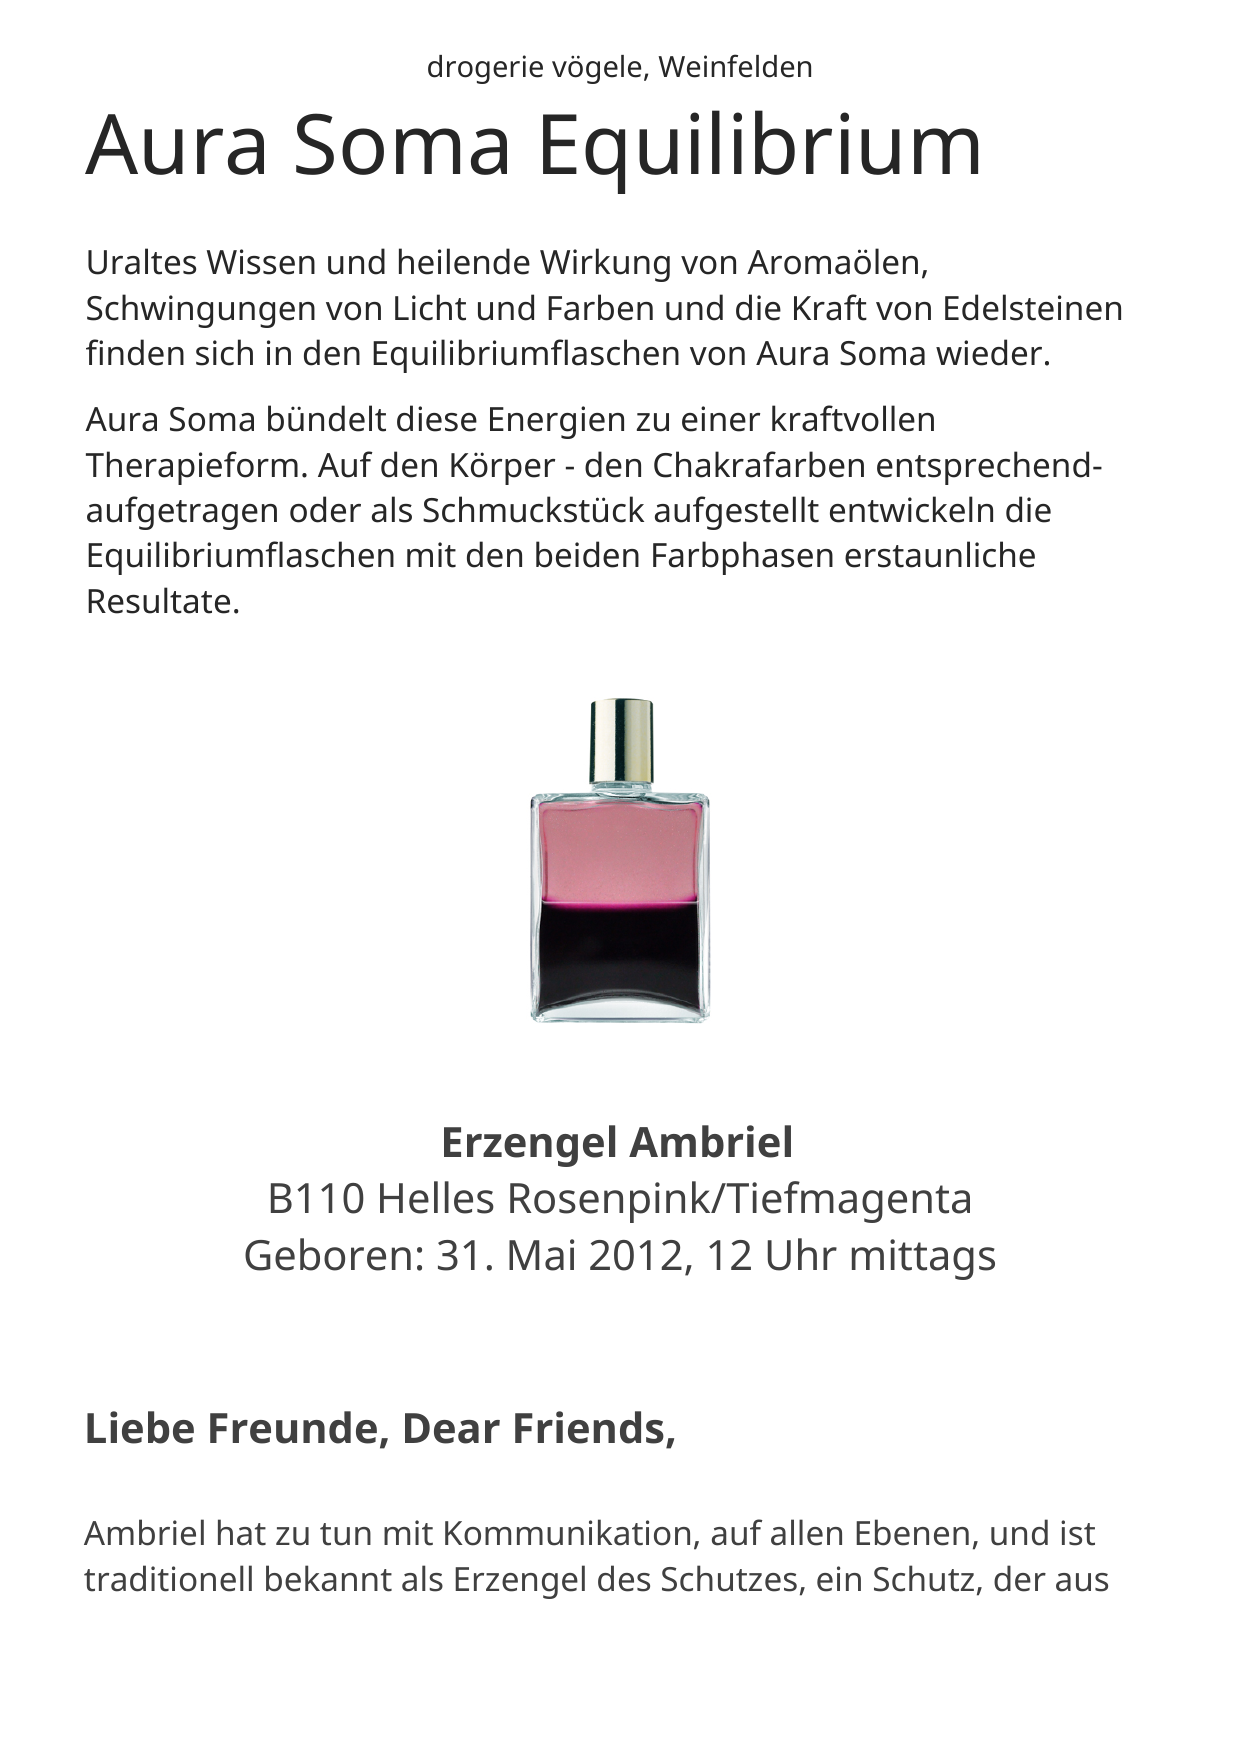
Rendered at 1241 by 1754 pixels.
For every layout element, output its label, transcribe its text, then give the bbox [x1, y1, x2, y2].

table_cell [0, 1331, 1240, 1601]
table_header drogerie vögele, Weinfelden Aura Soma Equilibrium Uraltes Wissen und heilende Wirkung von Aromaölen, Schwingungen von Licht und Farben und die Kraft von Edelsteinen finden sich in den Equilibriumflaschen von Aura Soma wieder. Aura Soma bündelt diese Energien zu einer kraftvollen Therapieform. Auf den Körper - den Chakrafarben entsprechend- aufgetragen oder als Schmuckstück aufgestellt entwickeln die Equilibriumflaschen mit den beiden Farbphasen erstaunliche Resultate. [0, 44, 1240, 645]
table_cell Erzengel Ambriel B110 Helles Rosenpink/Tiefmagenta Geboren: 31. Mai 2012, 12 Uhr mittags [0, 645, 1240, 1331]
picture [500, 666, 740, 1056]
